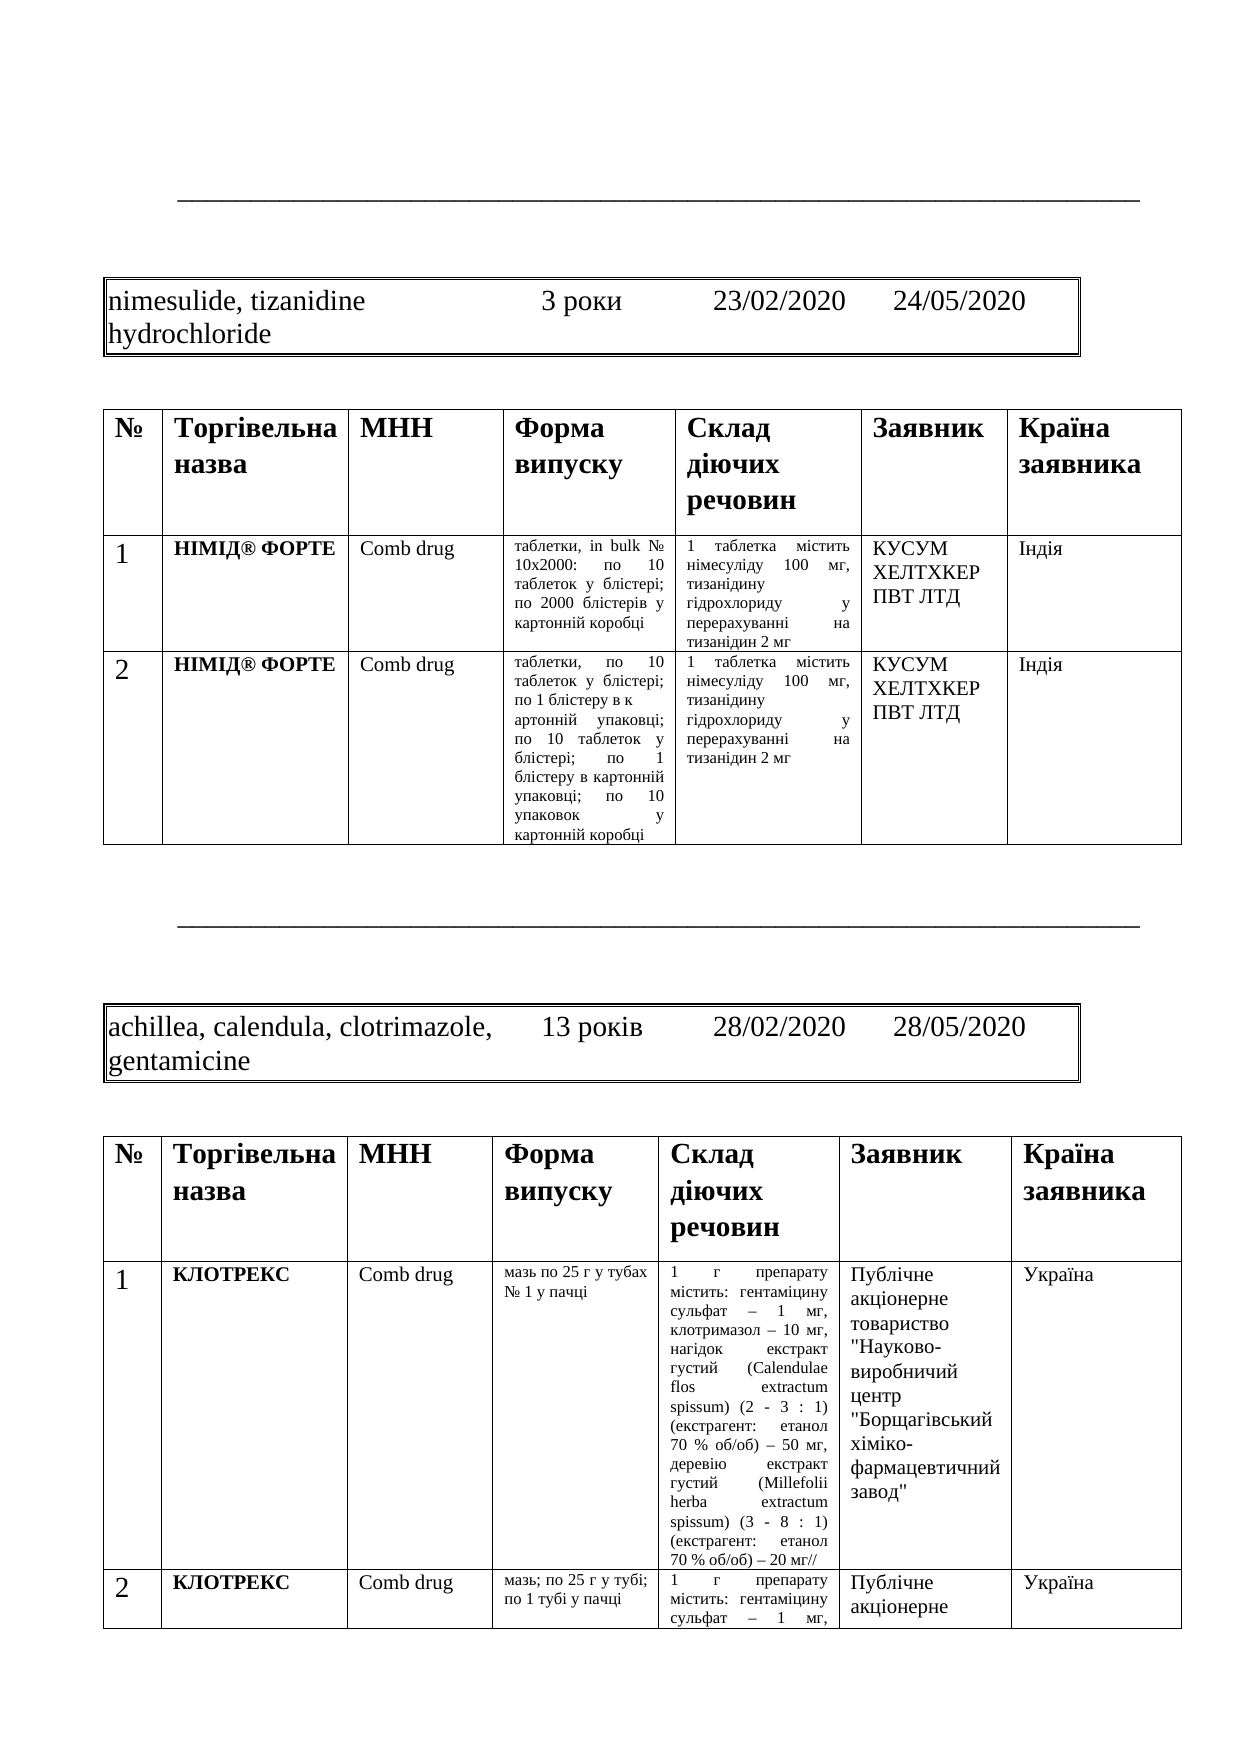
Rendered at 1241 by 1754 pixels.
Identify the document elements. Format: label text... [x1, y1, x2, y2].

table_header Склад діючих речовин [676, 410, 861, 535]
table_cell 2 [104, 1570, 161, 1627]
table_cell Comb drug [349, 652, 503, 843]
table_header № [104, 1137, 161, 1261]
table_cell 1 таблетка містить німесуліду 100 мг, тизанідину гідрохлориду у перерахуванні на тизанідин 2 мг [676, 652, 861, 843]
table_cell НІМІД® ФОРТЕ [163, 536, 348, 651]
text __________________________________________________________________ [177, 171, 1152, 204]
table_cell таблетки, in bulk № 10х2000: по 10 таблеток у блістері; по 2000 блістерів у картонній коробці [504, 536, 675, 651]
table_cell 1 [104, 1262, 161, 1569]
table_cell Публічне акціонерне товариство "Науково-виробничий центр "Борщагівський хіміко-фармацевтичний завод" [840, 1262, 1011, 1569]
table_header № [104, 410, 162, 535]
table_cell КЛОТРЕКС [162, 1262, 347, 1569]
table_cell КУСУМ ХЕЛТХКЕР ПВТ ЛТД [862, 536, 1007, 651]
table_cell Індія [1008, 652, 1181, 843]
table_header 13 років [538, 1007, 710, 1079]
table_header 23/02/2020 [710, 280, 890, 353]
table_header Торгівельна назва [162, 1137, 347, 1261]
table_header 28/05/2020 [890, 1007, 1078, 1079]
table_header Форма випуску [493, 1137, 658, 1261]
table_cell Україна [1012, 1570, 1181, 1627]
table_cell Індія [1008, 536, 1181, 651]
table_cell Comb drug [348, 1262, 492, 1569]
table_cell НІМІД® ФОРТЕ [163, 652, 348, 843]
table_header Форма випуску [504, 410, 675, 535]
table_header 28/02/2020 [710, 1007, 890, 1079]
table_header nimesulide, tizanidine hydrochloride [107, 280, 538, 353]
table_cell Comb drug [349, 536, 503, 651]
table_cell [659, 1570, 839, 1627]
table_header Торгівельна назва [163, 410, 348, 535]
table_header Країна заявника [1008, 410, 1181, 535]
table_cell Comb drug [348, 1570, 492, 1627]
table_cell КУСУМ ХЕЛТХКЕР ПВТ ЛТД [862, 652, 1007, 843]
table_header 3 роки [538, 280, 710, 353]
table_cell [840, 1570, 1011, 1627]
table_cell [493, 1570, 658, 1627]
table_cell мазь по 25 г у тубах № 1 у пачці [493, 1262, 658, 1569]
table_header Склад діючих речовин [659, 1137, 839, 1261]
text __________________________________________________________________ [177, 897, 1152, 931]
table_cell КЛОТРЕКС [162, 1570, 347, 1627]
table_header 24/05/2020 [890, 280, 1078, 353]
table_header Заявник [840, 1137, 1011, 1261]
table_header Заявник [862, 410, 1007, 535]
table_cell Україна [1012, 1262, 1181, 1569]
table_header МНН [348, 1137, 492, 1261]
table_cell 1 [104, 536, 162, 651]
table_header achillea, calendula, clotrimazole, gentamicine [107, 1007, 538, 1079]
table_cell таблетки, по 10 таблеток у блістері; по 1 блістеру в к артонній упаковці; по 10 таблеток у блістері; по 1 блістеру в картонній упаковці; по 10 упаковок у картонній коробці [504, 652, 675, 843]
table_header МНН [349, 410, 503, 535]
table_cell 1 таблетка містить німесуліду 100 мг, тизанідину гідрохлориду у перерахуванні на тизанідин 2 мг [676, 536, 861, 651]
table_header Країна заявника [1012, 1137, 1181, 1261]
table_cell 1 г препарату містить: гентаміцину сульфат – 1 мг, клотримазол – 10 мг, нагідок екстракт густий (Calendulae flos extractum spissum) (2 - 3 : 1) (екстрагент: етанол 70 % об/об) – 50 мг, деревію екстракт густий (Millefolii herba extractum spissum) (3 - 8 : 1) (екстрагент: етанол 70 % об/об) – 20 мг// [659, 1262, 839, 1569]
table_cell 2 [104, 652, 162, 843]
